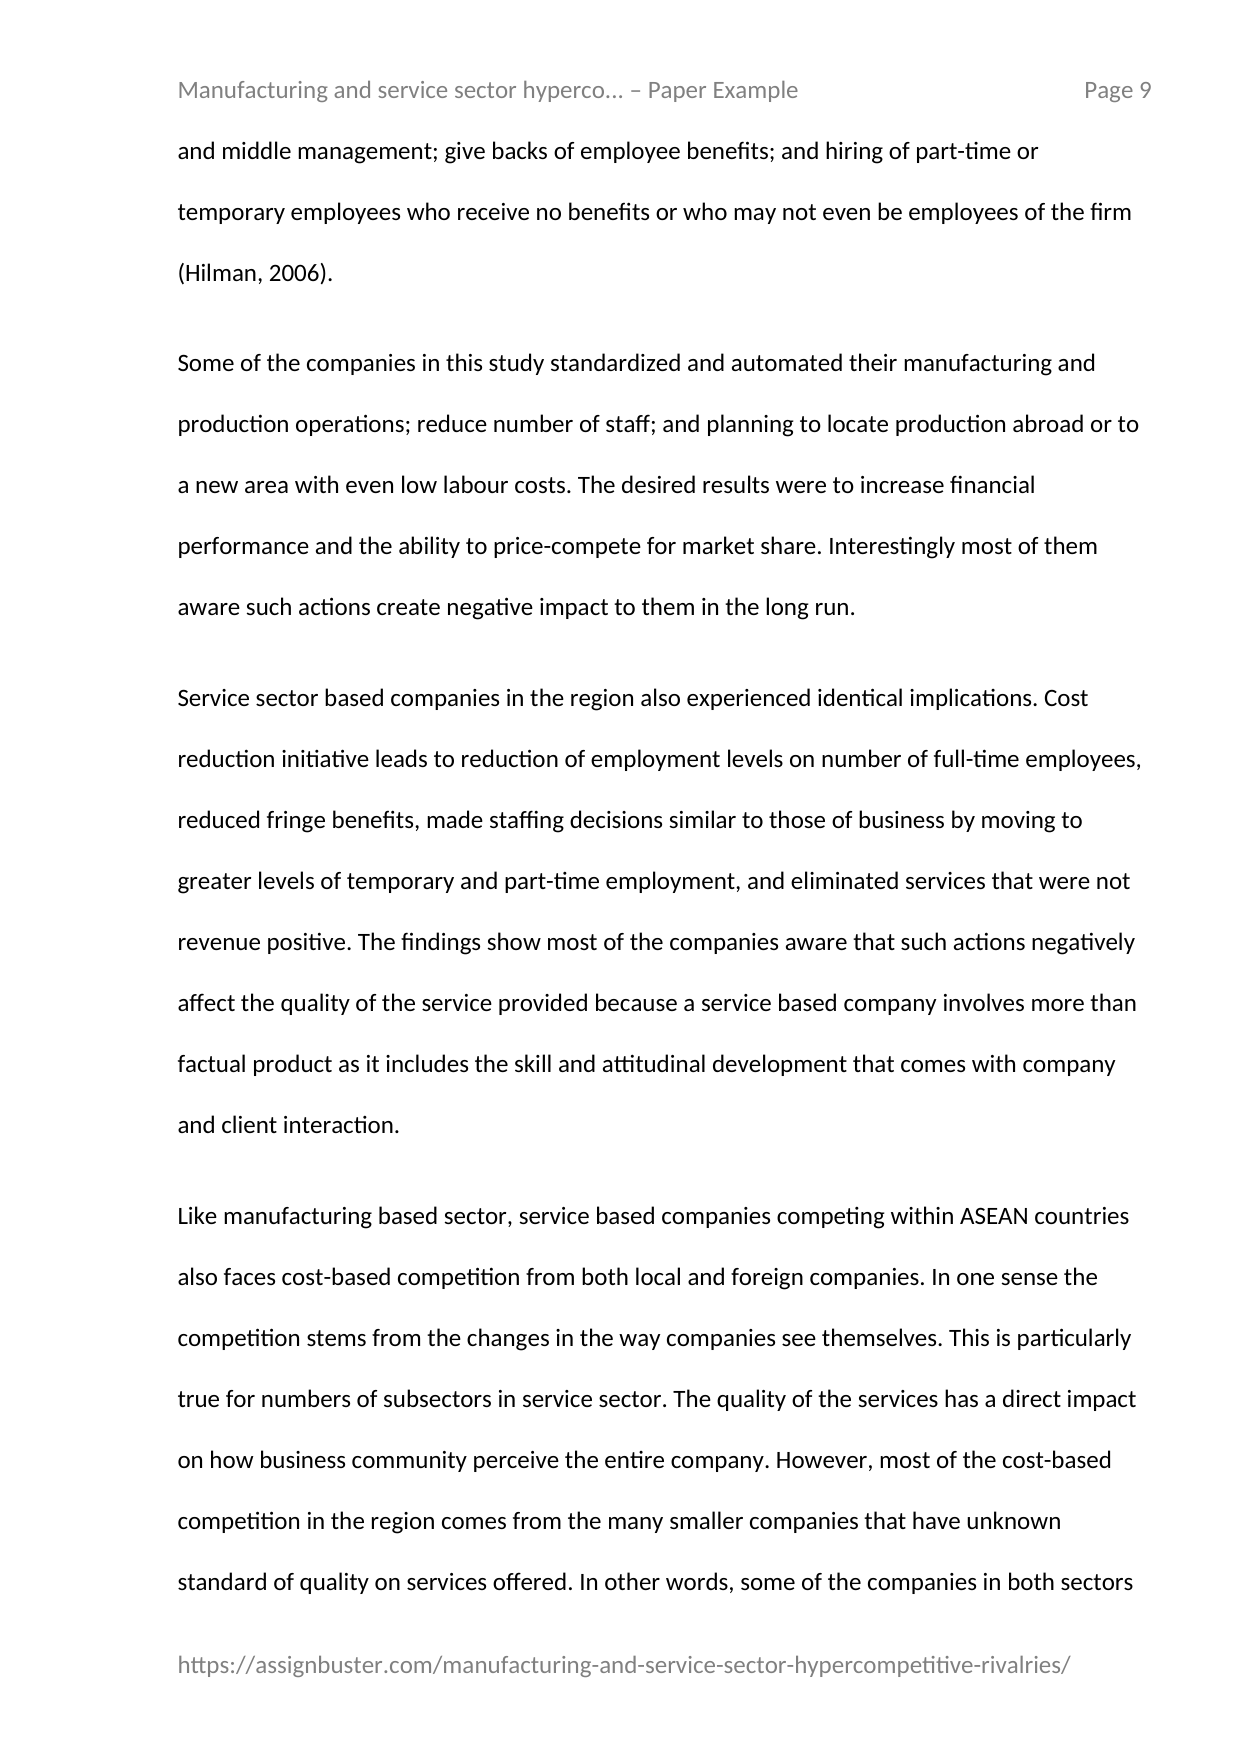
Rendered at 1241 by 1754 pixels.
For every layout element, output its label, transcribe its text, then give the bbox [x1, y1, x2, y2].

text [177, 1200, 1152, 1597]
text Service sector based companies in the region also experienced identical implications. Cost reduction initiative leads to reduction of employment levels on number of full-time employees, reduced fringe benefits, made staffing decisions similar to those of business by moving to greater levels of temporary and part-time employment, and eliminated services that were not revenue positive. The findings show most of the companies aware that such actions negatively affect the quality of the service provided because a service based company involves more than factual product as it includes the skill and attitudinal development that comes with company and client interaction. [177, 682, 1152, 1140]
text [177, 135, 1152, 287]
text Some of the companies in this study standardized and automated their manufacturing and production operations; reduce number of staff; and planning to locate production abroad or to a new area with even low labour costs. The desired results were to increase financial performance and the ability to price-compete for market share. Interestingly most of them aware such actions create negative impact to them in the long run. [177, 347, 1152, 622]
